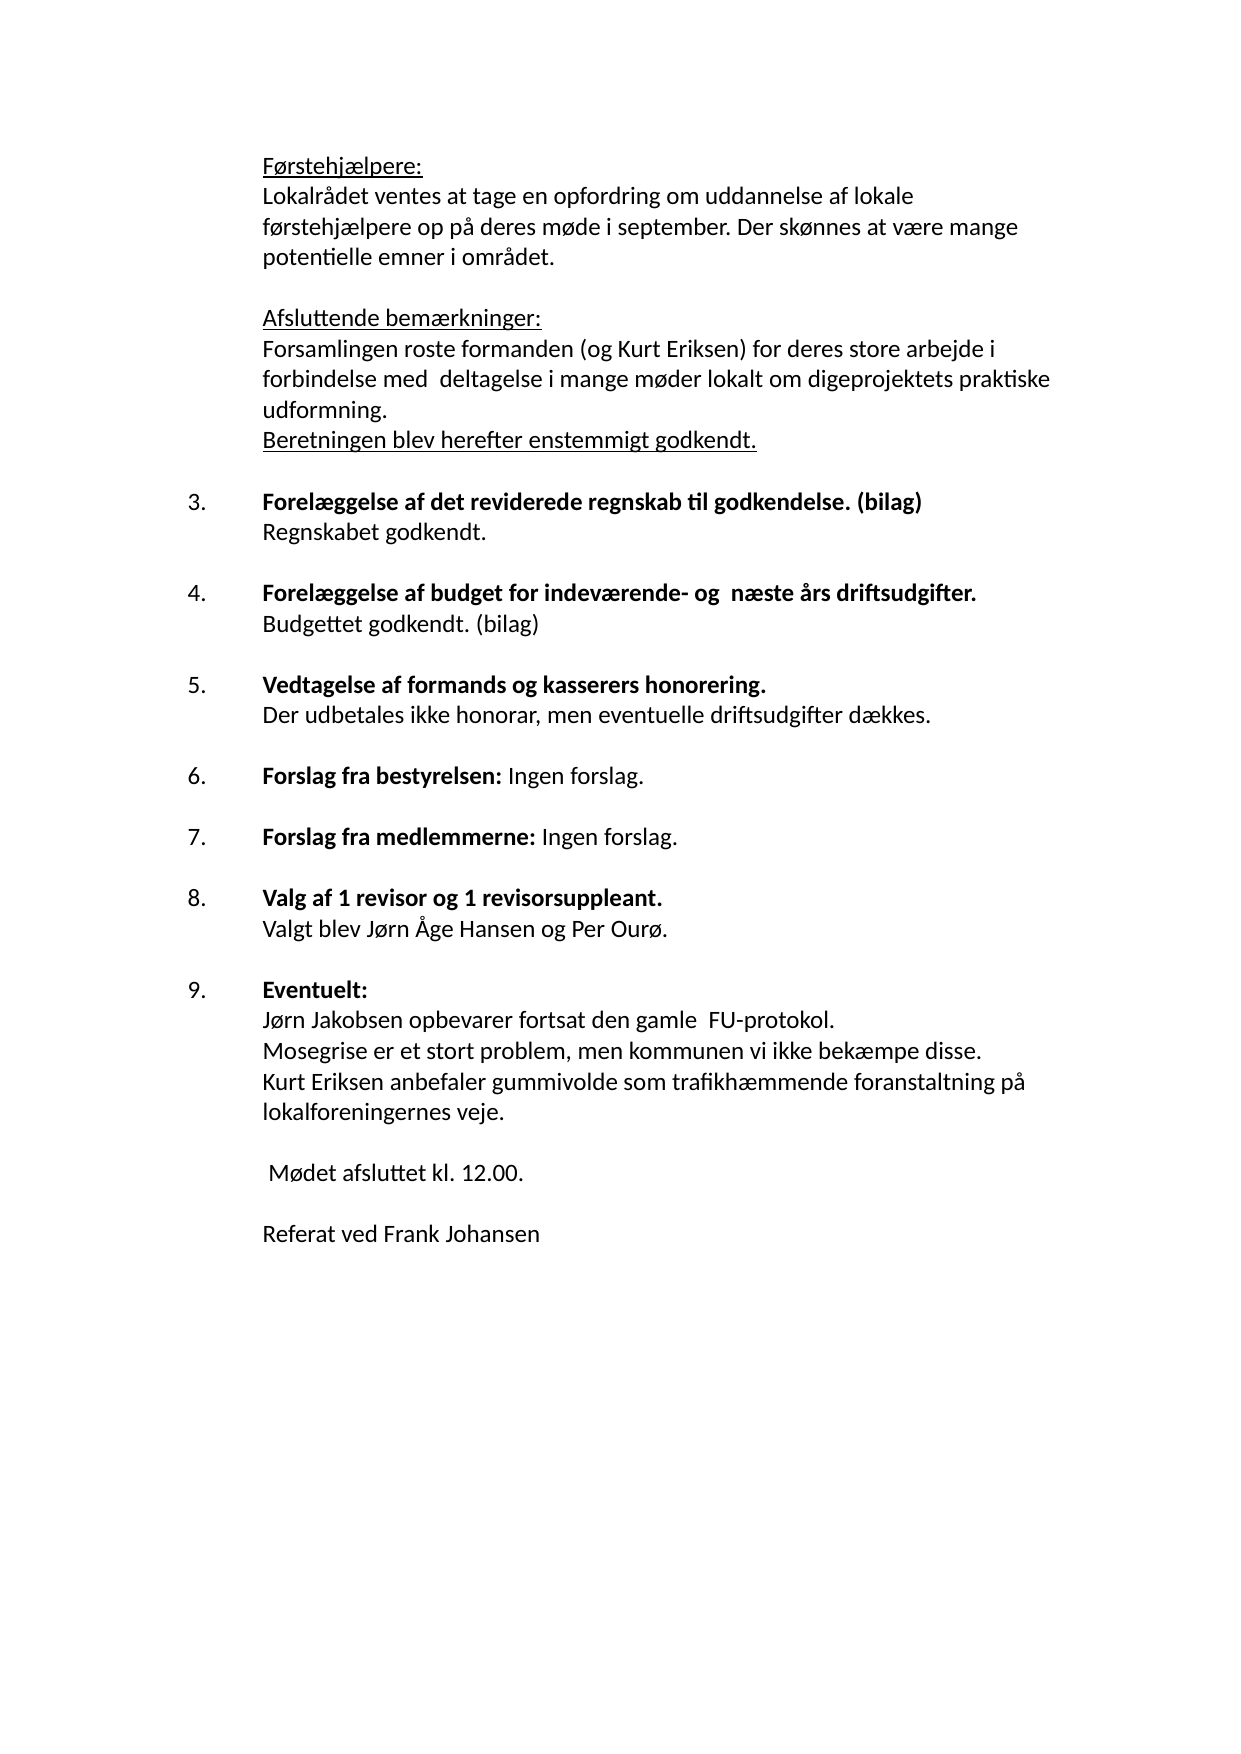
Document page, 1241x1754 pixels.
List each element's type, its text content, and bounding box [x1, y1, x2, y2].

text 5. Vedtagelse af formands og kasserers honorering. [187, 669, 1053, 699]
text Førstehjælpere: [262, 150, 1053, 181]
text Lokalrådet ventes at tage en opfordring om uddannelse af lokale førstehjælpere op på deres møde i september. Der skønnes at være mange potentielle emner i området. [262, 181, 1053, 272]
text 9. Eventuelt: [187, 974, 1053, 1004]
text Der udbetales ikke honorar, men eventuelle driftsudgifter dækkes. [187, 699, 1053, 730]
text Referat ved Frank Johansen [262, 1218, 1053, 1249]
text Mosegrise er et stort problem, men kommunen vi ikke bekæmpe disse. [187, 1035, 1053, 1066]
text Afsluttende bemærkninger: [262, 303, 1053, 333]
text 6. Forslag fra bestyrelsen: Ingen forslag. [187, 760, 1053, 791]
text Jørn Jakobsen opbevarer fortsat den gamle FU-protokol. [187, 1004, 1053, 1035]
text Kurt Eriksen anbefaler gummivolde som trafikhæmmende foranstaltning på [187, 1066, 1053, 1096]
text lokalforeningernes veje. [187, 1096, 1053, 1127]
text Valgt blev Jørn Åge Hansen og Per Ourø. [187, 913, 1053, 943]
text Beretningen blev herefter enstemmigt godkendt. [262, 425, 1053, 455]
text 8. Valg af 1 revisor og 1 revisorsuppleant. [187, 882, 1053, 913]
text Regnskabet godkendt. [187, 516, 1053, 547]
text Budgettet godkendt. (bilag) [187, 608, 1053, 638]
text Forsamlingen roste formanden (og Kurt Eriksen) for deres store arbejde i forbindelse med deltagelse i mange møder lokalt om digeprojektets praktiske udformning. [262, 333, 1053, 425]
text 3. Forelæggelse af det reviderede regnskab til godkendelse. (bilag) [187, 486, 1053, 516]
text 7. Forslag fra medlemmerne: Ingen forslag. [187, 821, 1053, 852]
text 4. Forelæggelse af budget for indeværende- og næste års driftsudgifter. [187, 577, 1053, 608]
text Mødet afsluttet kl. 12.00. [262, 1157, 1053, 1188]
